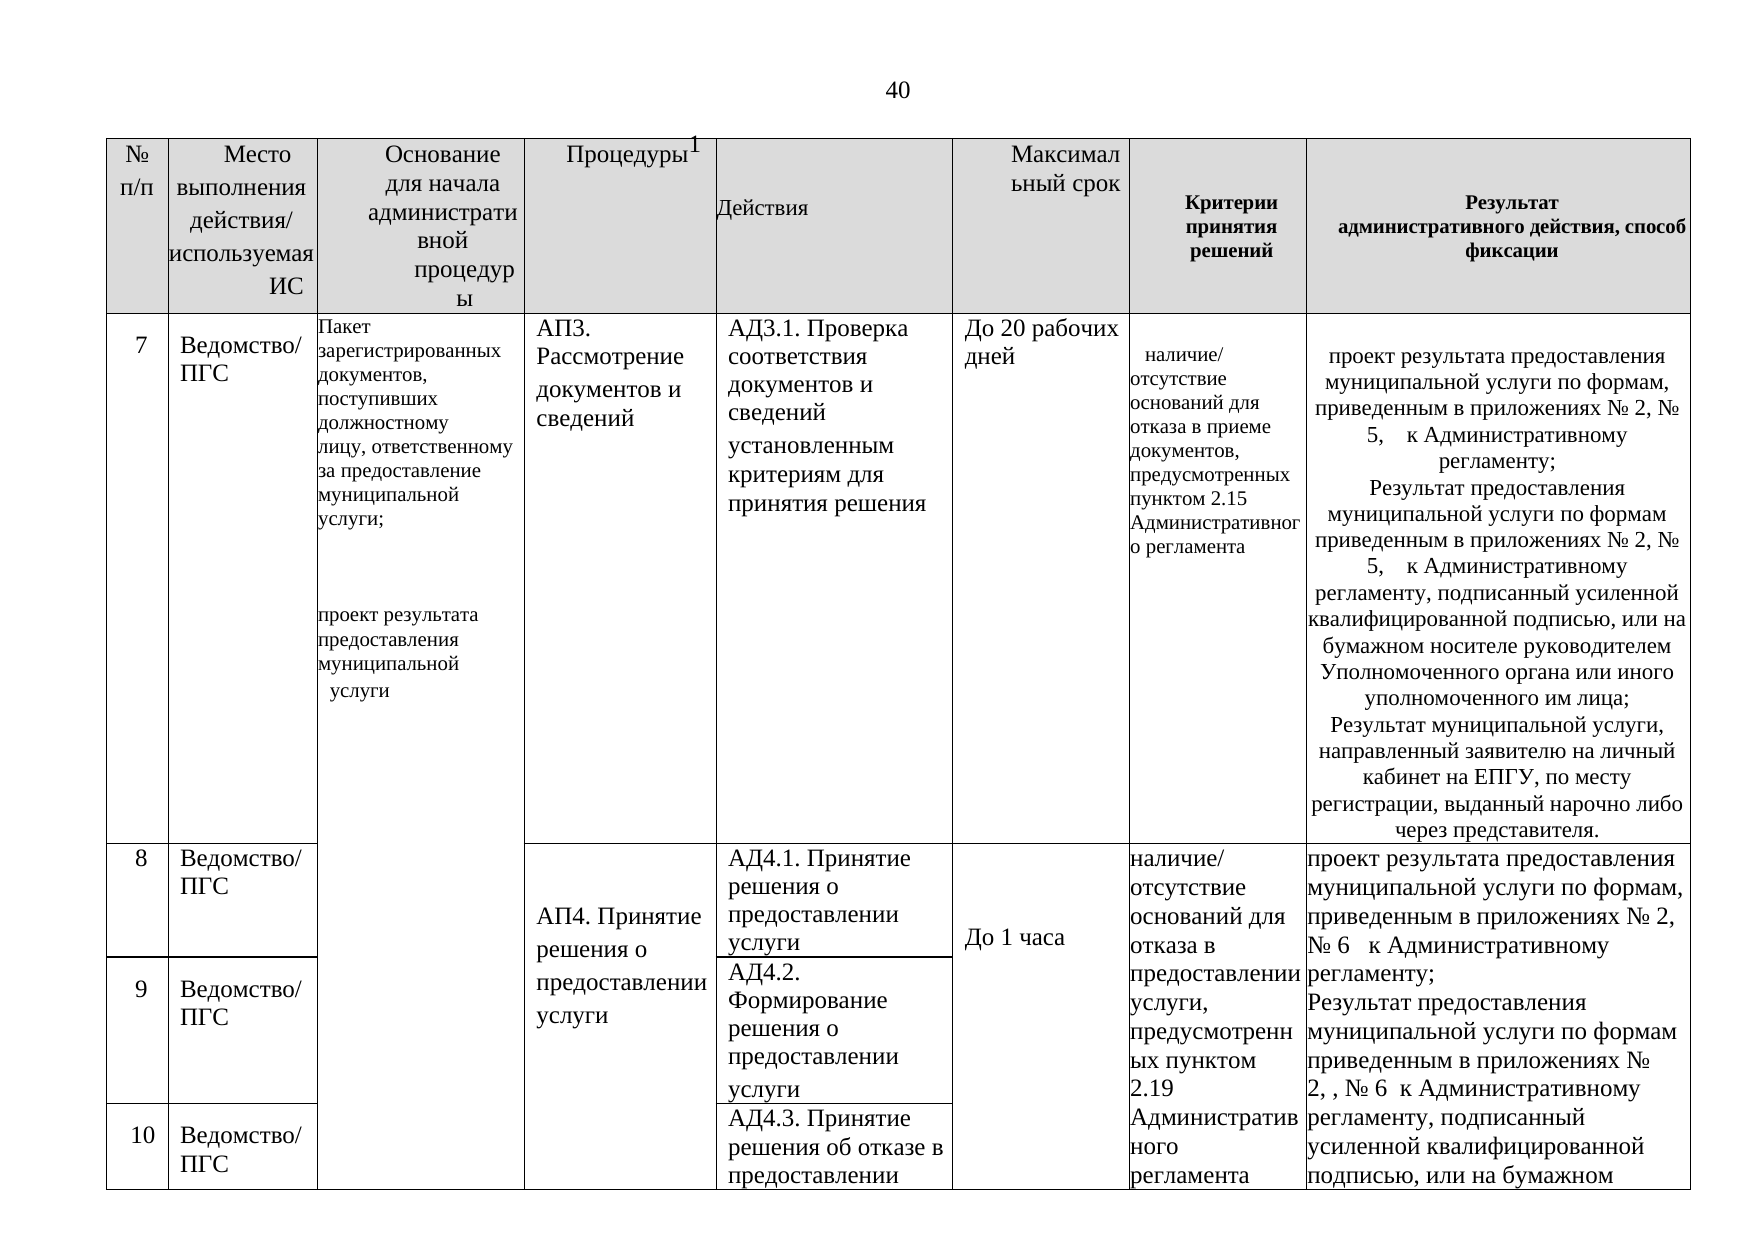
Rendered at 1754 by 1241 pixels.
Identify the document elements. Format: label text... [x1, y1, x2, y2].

table_cell АД4.2. Формирование решения о предоставлении услуги [717, 958, 952, 1103]
table_cell До 1 часа [953, 844, 1129, 1189]
table_header Критерии принятия решений [1130, 139, 1306, 313]
table_cell 10 [107, 1104, 168, 1189]
table_cell Ведомство/ПГС [169, 958, 317, 1103]
table_cell АП4. Принятие решения о предоставлении услуги [525, 844, 716, 1189]
table_cell 9 [107, 958, 168, 1103]
table_header Максимальный срок [953, 139, 1129, 313]
table_header № п/п [107, 139, 168, 313]
table_cell Пакет зарегистрированных документов, поступивших должностному лицу, ответственному за предоставление муниципальной услуги; проект результата предоставления муниципальной услуги [318, 314, 524, 1189]
table_cell проект результата предоставления муниципальной услуги по формам, приведенным в приложениях № 2, № 5, к Административному регламенту; Результат предоставления муниципальной услуги по формам приведенным в приложениях № 2, № 5, к Административному регламенту, подписанный усиленной квалифицированной подписью, или на бумажном носителе руководителем Уполномоченного органа или иного уполномоченного им лица; Результат муниципальной услуги, направленный заявителю на личный кабинет на ЕПГУ, по месту регистрации, выданный нарочно либо через представителя. [1307, 314, 1690, 842]
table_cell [1130, 844, 1306, 1189]
table_header Основание для начала административной процедуры [318, 139, 524, 313]
table_cell АД4.1. Принятие решения о предоставлении услуги [717, 844, 952, 956]
table_cell АП3. Рассмотрение документов и сведений [525, 314, 716, 842]
table_cell 7 [107, 314, 168, 842]
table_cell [717, 1104, 952, 1189]
table_header Результат административного действия, способ фиксации [1307, 139, 1690, 313]
table_cell АД3.1. Проверка соответствия документов и сведений установленным критериям для принятия решения [717, 314, 952, 842]
table_cell проект результата предоставления муниципальной услуги по формам, приведенным в приложениях № 2, № 6 к Административному регламенту; Результат предоставления муниципальной услуги по формам приведенным в приложениях № 2, , № 6 к Административному регламенту, подписанный усиленной квалифицированной подписью, или на бумажном носителе руководителем Уполномоченного органа или иного уполномоченного им лица; Результат муниципальной услуги, направленный заявителю на личный кабинет на ЕПГУ, по месту регистрации, выданный нарочно либо через представителя. [1307, 844, 1690, 1189]
table_header Действия [717, 139, 952, 313]
table_header Место выполнения действия/ используемая ИС [169, 139, 317, 313]
table_header Процедуры1 [525, 139, 716, 313]
table_cell наличие/отсутствие оснований для отказа в приеме документов, предусмотренных пунктом 2.15 Административного регламента [1130, 314, 1306, 842]
table_cell Ведомство/ПГС [169, 1104, 317, 1189]
table_cell До 20 рабочих дней [953, 314, 1129, 842]
table_cell 8 [107, 844, 168, 956]
table_cell Ведомство/ПГС [169, 844, 317, 956]
table_cell Ведомство/ПГС [169, 314, 317, 842]
